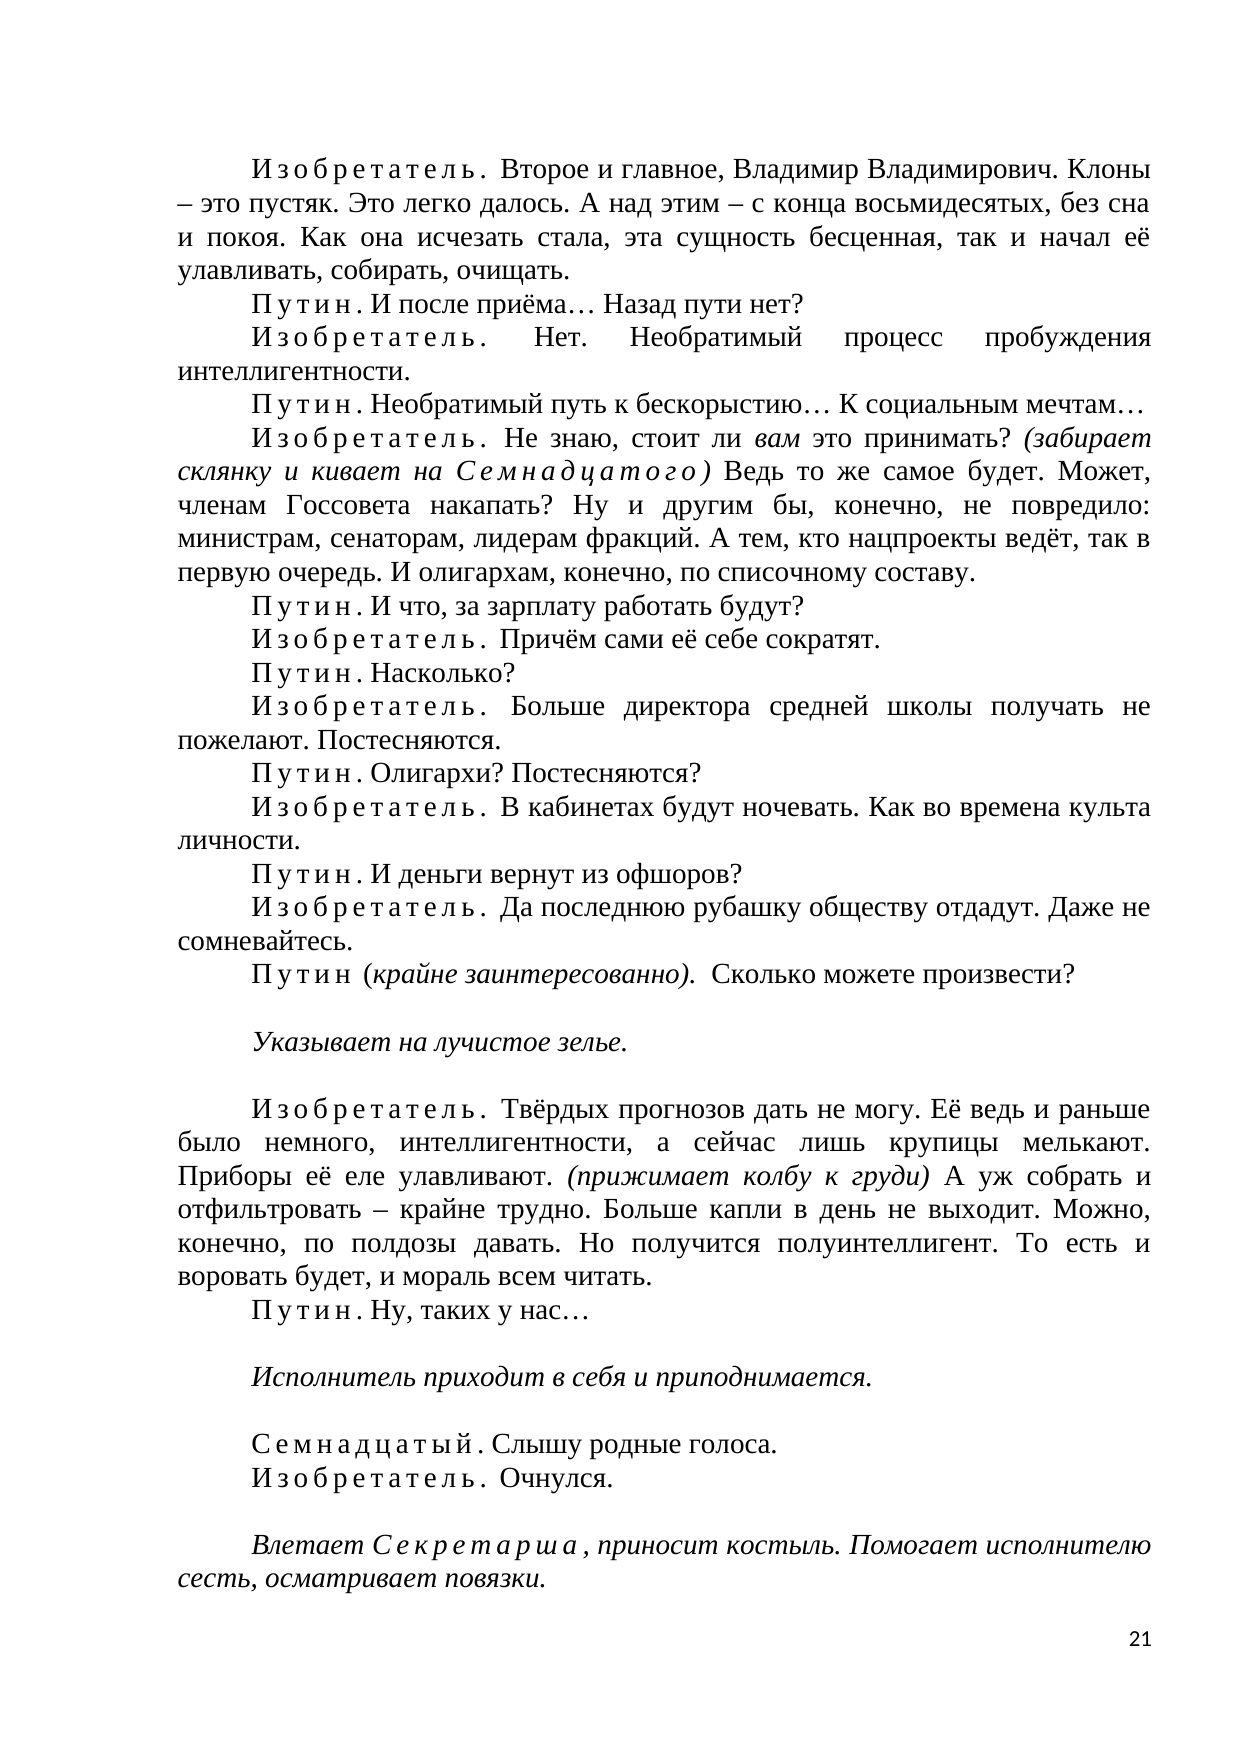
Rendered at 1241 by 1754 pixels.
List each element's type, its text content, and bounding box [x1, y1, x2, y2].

text Путин. Олигархи? Постесняются? [177, 755, 1152, 789]
text Путин (крайне заинтересованно). Сколько можете произвести? [177, 957, 1152, 990]
text Изобретатель. Твёрдых прогнозов дать не могу. Её ведь и раньше было немного, интеллигентности, а сейчас лишь крупицы мелькают. Приборы её еле улавливают. (прижимает колбу к груди) А уж собрать и отфильтровать – крайне трудно. Больше капли в день не выходит. Можно, конечно, по полдозы давать. Но получится полуинтеллигент. То есть и воровать будет, и мораль всем читать. [177, 1091, 1152, 1292]
text Исполнитель приходит в себя и приподнимается. [177, 1359, 1152, 1393]
text Путин. И деньги вернут из офшоров? [177, 856, 1152, 889]
text Путин. И что, за зарплату работать будут? [177, 588, 1152, 621]
text Путин. И после приёма… Назад пути нет? [177, 286, 1152, 319]
text Изобретатель. Больше директора средней школы получать не пожелают. Постесняются. [177, 688, 1152, 755]
text Изобретатель. Очнулся. [177, 1460, 1152, 1493]
text Путин. Ну, таких у нас… [177, 1292, 1152, 1326]
text Влетает Секретарша, приносит костыль. Помогает исполнителю сесть, осматривает повязки. [177, 1527, 1152, 1594]
text Изобретатель. Нет. Необратимый процесс пробуждения интеллигентности. [177, 319, 1152, 386]
text Изобретатель. Да последнюю рубашку обществу отдадут. Даже не сомневайтесь. [177, 889, 1152, 957]
text Изобретатель. Второе и главное, Владимир Владимирович. Клоны – это пустяк. Это легко далось. А над этим – с конца восьмидесятых, без сна и покоя. Как она исчезать стала, эта сущность бесценная, так и начал её улавливать, собирать, очищать. [177, 152, 1152, 286]
text Путин. Необратимый путь к бескорыстию… К социальным мечтам… [177, 386, 1152, 420]
text Изобретатель. Причём сами её себе сократят. [177, 621, 1152, 655]
text Семнадцатый. Слышу родные голоса. [177, 1426, 1152, 1460]
text Указывает на лучистое зелье. [177, 1024, 1152, 1057]
text Изобретатель. В кабинетах будут ночевать. Как во времена культа личности. [177, 789, 1152, 856]
text Путин. Насколько? [177, 655, 1152, 688]
text Изобретатель. Не знаю, стоит ли вам это принимать? (забирает склянку и кивает на Семнадцатого) Ведь то же самое будет. Может, членам Госсовета накапать? Ну и другим бы, конечно, не повредило: министрам, сенаторам, лидерам фракций. А тем, кто нацпроекты ведёт, так в первую очередь. И олигархам, конечно, по списочному составу. [177, 420, 1152, 588]
